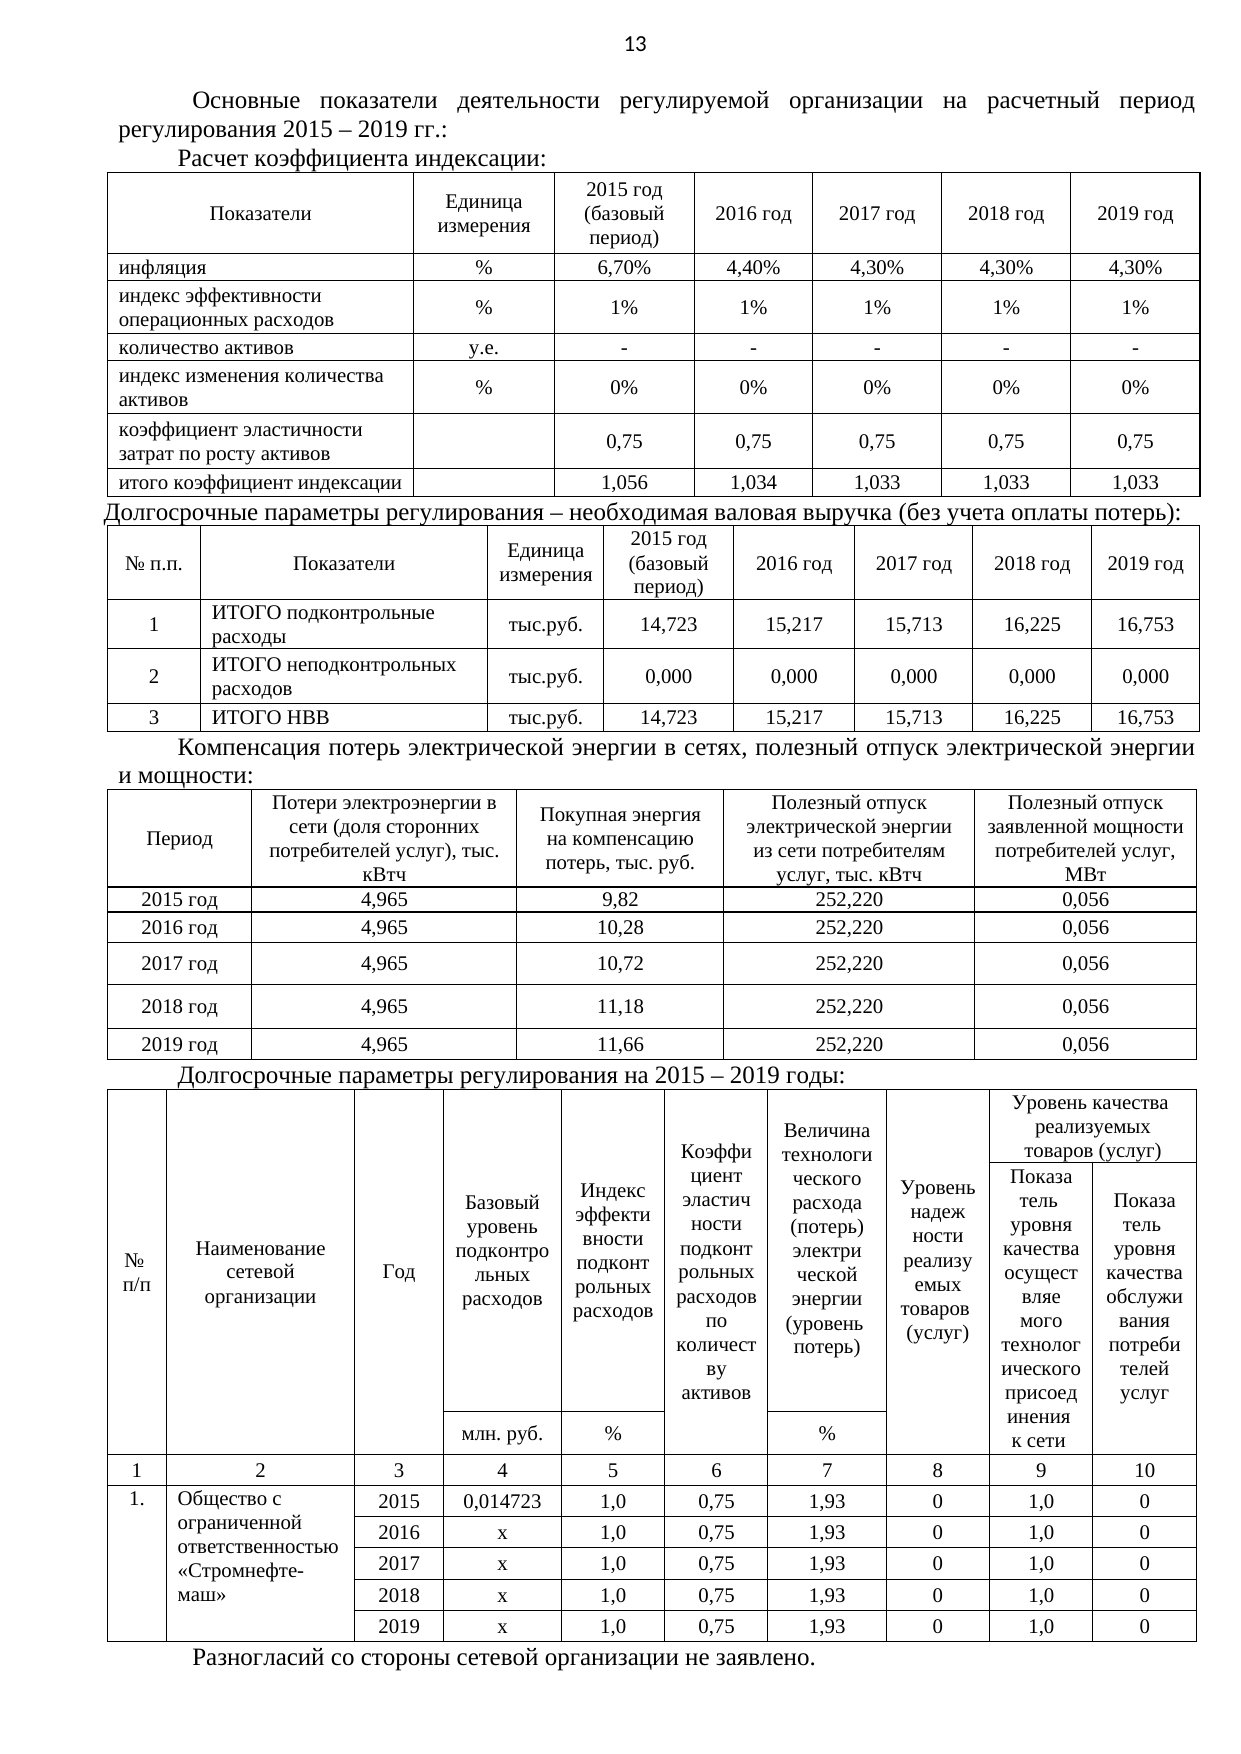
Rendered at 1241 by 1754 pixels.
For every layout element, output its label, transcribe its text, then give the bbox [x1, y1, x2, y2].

table_cell 2 [167, 1455, 354, 1485]
table_cell 4,965 [252, 1029, 516, 1059]
table_cell 7 [768, 1455, 886, 1485]
table_cell 0 [887, 1517, 989, 1547]
table_cell инфляция [108, 254, 413, 280]
table_cell 0 [1093, 1611, 1196, 1641]
table_cell 2019 год [108, 1029, 251, 1059]
table_cell 6,70% [555, 254, 694, 280]
table_cell 0,75 [665, 1517, 767, 1547]
text Долгосрочные параметры регулирования – необходимая валовая выручка (без учета оплаты потерь): [103, 497, 1196, 525]
table_cell - [695, 334, 812, 359]
table_header Величина технологического расхода (потерь) электри ческой энергии (уровень потерь) [768, 1090, 886, 1411]
table_cell 4,30% [813, 254, 941, 280]
table_cell Показа тель уровня качества осуществляе мого технологического присоединения к сети [990, 1163, 1092, 1453]
table_cell 4 [444, 1455, 561, 1485]
table_cell х [444, 1548, 561, 1578]
table_cell 1,93 [768, 1580, 886, 1610]
table_header Полезный отпуск электрической энергии из сети потребителям услуг, тыс. кВтч [724, 790, 974, 886]
table_cell 1% [1071, 281, 1199, 333]
table_cell 8 [887, 1455, 989, 1485]
table_cell 15,713 [855, 704, 972, 731]
table_cell 1,0 [990, 1517, 1092, 1547]
table_cell % [414, 361, 554, 413]
table_cell 11,66 [517, 1029, 723, 1059]
table_cell итого коэффициент индексации [108, 469, 413, 496]
table_cell 1,034 [695, 469, 812, 496]
table_cell тыс.руб. [488, 600, 603, 648]
table_cell 14,723 [604, 600, 733, 648]
table_cell тыс.руб. [488, 704, 603, 731]
table_cell % [414, 254, 554, 280]
table_cell 0 [887, 1580, 989, 1610]
table_cell 252,220 [724, 1029, 974, 1059]
table_cell 2 [108, 649, 200, 702]
table_cell 0,000 [734, 649, 854, 702]
table_cell 0,75 [665, 1548, 767, 1578]
table_cell 16,753 [1092, 600, 1199, 648]
table_cell 1,056 [555, 469, 694, 496]
table_cell 1,93 [768, 1517, 886, 1547]
table_cell 10 [1093, 1455, 1196, 1485]
table_cell 0,75 [695, 414, 812, 467]
table_cell 0 [887, 1611, 989, 1641]
table_cell 4,965 [252, 943, 516, 984]
table_cell 0,000 [604, 649, 733, 702]
table_header 2016 год [734, 526, 854, 598]
table_header Коэффициент эластич ности подконтрольных расходов по количеству активов [665, 1090, 767, 1453]
table_header 2015 год (базовый период) [555, 173, 694, 253]
table_cell 16,225 [973, 600, 1091, 648]
table_cell 2017 год [108, 943, 251, 984]
table_header 2018 год [942, 173, 1070, 253]
table_cell 252,220 [724, 943, 974, 984]
table_cell 1,033 [813, 469, 941, 496]
table_cell 0,056 [975, 985, 1196, 1027]
table_header Единица измерения [488, 526, 603, 598]
table_cell 0 [887, 1548, 989, 1578]
table_cell [414, 414, 554, 467]
table_cell 2019 [355, 1611, 443, 1641]
table_cell ИТОГО неподконтрольных расходов [201, 649, 487, 702]
table_cell 4,965 [252, 913, 516, 942]
text Компенсация потерь электрической энергии в сетях, полезный отпуск электрической энергии и мощности: [118, 732, 1196, 789]
table_cell - [1071, 334, 1199, 359]
table_cell 15,217 [734, 600, 854, 648]
table_header 2019 год [1092, 526, 1199, 598]
table_cell % [562, 1412, 664, 1453]
table_cell 15,713 [855, 600, 972, 648]
table_header Индекс эффективности подконтрольных расходов [562, 1090, 664, 1411]
table_cell 1% [695, 281, 812, 333]
table_cell 0,056 [975, 1029, 1196, 1059]
table_cell 11,18 [517, 985, 723, 1027]
table_cell 0% [1071, 361, 1199, 413]
table_cell 1% [942, 281, 1070, 333]
table_cell 0,056 [975, 943, 1196, 984]
table_cell 1,0 [562, 1611, 664, 1641]
table_cell х [444, 1580, 561, 1610]
table_cell 1 [108, 1455, 166, 1485]
table_cell индекс эффективности операционных расходов [108, 281, 413, 333]
table_cell 1,0 [562, 1580, 664, 1610]
table_header 2019 год [1071, 173, 1199, 253]
table_cell 10,72 [517, 943, 723, 984]
table_cell 9,82 [517, 888, 723, 911]
table_header Потери электроэнергии в сети (доля сторонних потребителей услуг), тыс. кВтч [252, 790, 516, 886]
table_cell 2017 [355, 1548, 443, 1578]
table_cell 1,0 [562, 1486, 664, 1516]
table_cell 0 [1093, 1486, 1196, 1516]
table_cell 2016 [355, 1517, 443, 1547]
table_cell 0% [942, 361, 1070, 413]
table_header Единица измерения [414, 173, 554, 253]
table_cell 0,75 [665, 1611, 767, 1641]
table_header Полезный отпуск заявленной мощности потребителей услуг, МВт [975, 790, 1196, 886]
table_cell 1,93 [768, 1486, 886, 1516]
table_header № п.п. [108, 526, 200, 598]
table_cell 0,75 [665, 1486, 767, 1516]
table_cell 1% [555, 281, 694, 333]
table_cell 9 [990, 1455, 1092, 1485]
table_cell 3 [108, 704, 200, 731]
table_cell х [444, 1611, 561, 1641]
table_cell ИТОГО НВВ [201, 704, 487, 731]
table_cell 14,723 [604, 704, 733, 731]
table_header 2015 год (базовый период) [604, 526, 733, 598]
table_cell 1,0 [562, 1548, 664, 1578]
table_cell 2015 [355, 1486, 443, 1516]
text Основные показатели деятельности регулируемой организации на расчетный период регулирования 2015 – 2019 гг.: [118, 86, 1196, 143]
table_cell 1,0 [990, 1548, 1092, 1578]
table_cell 0,75 [555, 414, 694, 467]
table_cell у.е. [414, 334, 554, 359]
text Расчет коэффициента индексации: [118, 143, 1152, 172]
table_cell % [414, 281, 554, 333]
table_cell - [555, 334, 694, 359]
table_cell 4,30% [942, 254, 1070, 280]
table_cell 0,75 [1071, 414, 1199, 467]
table_cell 4,965 [252, 888, 516, 911]
table_cell Показа тель уровня качества обслуживания потребителей услуг [1093, 1163, 1196, 1453]
table_cell [414, 469, 554, 496]
table_cell 16,753 [1092, 704, 1199, 731]
table_cell 0,000 [973, 649, 1091, 702]
table_cell 0 [1093, 1517, 1196, 1547]
table_cell коэффициент эластичности затрат по росту активов [108, 414, 413, 467]
table_cell 0,000 [855, 649, 972, 702]
table_cell млн. руб. [444, 1412, 561, 1453]
table_cell 2018 год [108, 985, 251, 1027]
table_cell 2016 год [108, 913, 251, 942]
table_cell 0% [555, 361, 694, 413]
table_cell х [444, 1517, 561, 1547]
table_header 2017 год [855, 526, 972, 598]
table_cell 1,0 [990, 1580, 1092, 1610]
table_cell 0,75 [942, 414, 1070, 467]
table_cell - [813, 334, 941, 359]
table_cell 0,014723 [444, 1486, 561, 1516]
table_cell 1,0 [990, 1486, 1092, 1516]
table_cell 0% [813, 361, 941, 413]
table_cell 0 [1093, 1548, 1196, 1578]
table_cell 5 [562, 1455, 664, 1485]
table_cell 0 [1093, 1580, 1196, 1610]
table_cell количество активов [108, 334, 413, 359]
table_cell 16,225 [973, 704, 1091, 731]
table_cell 4,30% [1071, 254, 1199, 280]
table_cell 4,965 [252, 985, 516, 1027]
table_cell 6 [665, 1455, 767, 1485]
table_header Базовый уровень подконтрольных расходов [444, 1090, 561, 1411]
table_cell 15,217 [734, 704, 854, 731]
table_cell 1 [108, 600, 200, 648]
table_header Показатели [201, 526, 487, 598]
table_cell % [768, 1412, 886, 1453]
table_cell 252,220 [724, 888, 974, 911]
table_header Наименование сетевой организации [167, 1090, 354, 1453]
table_cell 1,033 [1071, 469, 1199, 496]
table_cell 1,033 [942, 469, 1070, 496]
table_header Период [108, 790, 251, 886]
table_cell 1. [108, 1486, 166, 1641]
table_header Уровень надеж ности реализу емых товаров (услуг) [887, 1090, 989, 1453]
table_header № п/п [108, 1090, 166, 1453]
table_cell 2015 год [108, 888, 251, 911]
table_cell Общество с ограниченной ответственностью «Стромнефте-маш» [167, 1486, 354, 1641]
text Разногласий со стороны сетевой организации не заявлено. [118, 1642, 1152, 1671]
table_cell ИТОГО подконтрольные расходы [201, 600, 487, 648]
table_header Уровень качества реализуемых товаров (услуг) [990, 1090, 1196, 1162]
table_cell 1,0 [562, 1517, 664, 1547]
table_cell 0,75 [665, 1580, 767, 1610]
table_cell тыс.руб. [488, 649, 603, 702]
table_cell 252,220 [724, 913, 974, 942]
table_cell 10,28 [517, 913, 723, 942]
table_cell 4,40% [695, 254, 812, 280]
table_cell 252,220 [724, 985, 974, 1027]
table_cell 0 [887, 1486, 989, 1516]
table_cell 0,056 [975, 888, 1196, 911]
table_cell - [942, 334, 1070, 359]
table_cell 1% [813, 281, 941, 333]
table_cell 2018 [355, 1580, 443, 1610]
table_cell 0,75 [813, 414, 941, 467]
table_cell индекс изменения количества активов [108, 361, 413, 413]
table_cell 0% [695, 361, 812, 413]
table_cell 0,000 [1092, 649, 1199, 702]
table_header 2016 год [695, 173, 812, 253]
text Долгосрочные параметры регулирования на 2015 – 2019 годы: [118, 1060, 1181, 1088]
table_cell 0,056 [975, 913, 1196, 942]
table_cell 3 [355, 1455, 443, 1485]
table_header 2018 год [973, 526, 1091, 598]
table_header Год [355, 1090, 443, 1453]
table_header 2017 год [813, 173, 941, 253]
table_header Показатели [108, 173, 413, 253]
table_cell 1,93 [768, 1548, 886, 1578]
table_header Покупная энергия на компенсацию потерь, тыс. руб. [517, 790, 723, 886]
table_cell 1,93 [768, 1611, 886, 1641]
table_cell 1,0 [990, 1611, 1092, 1641]
